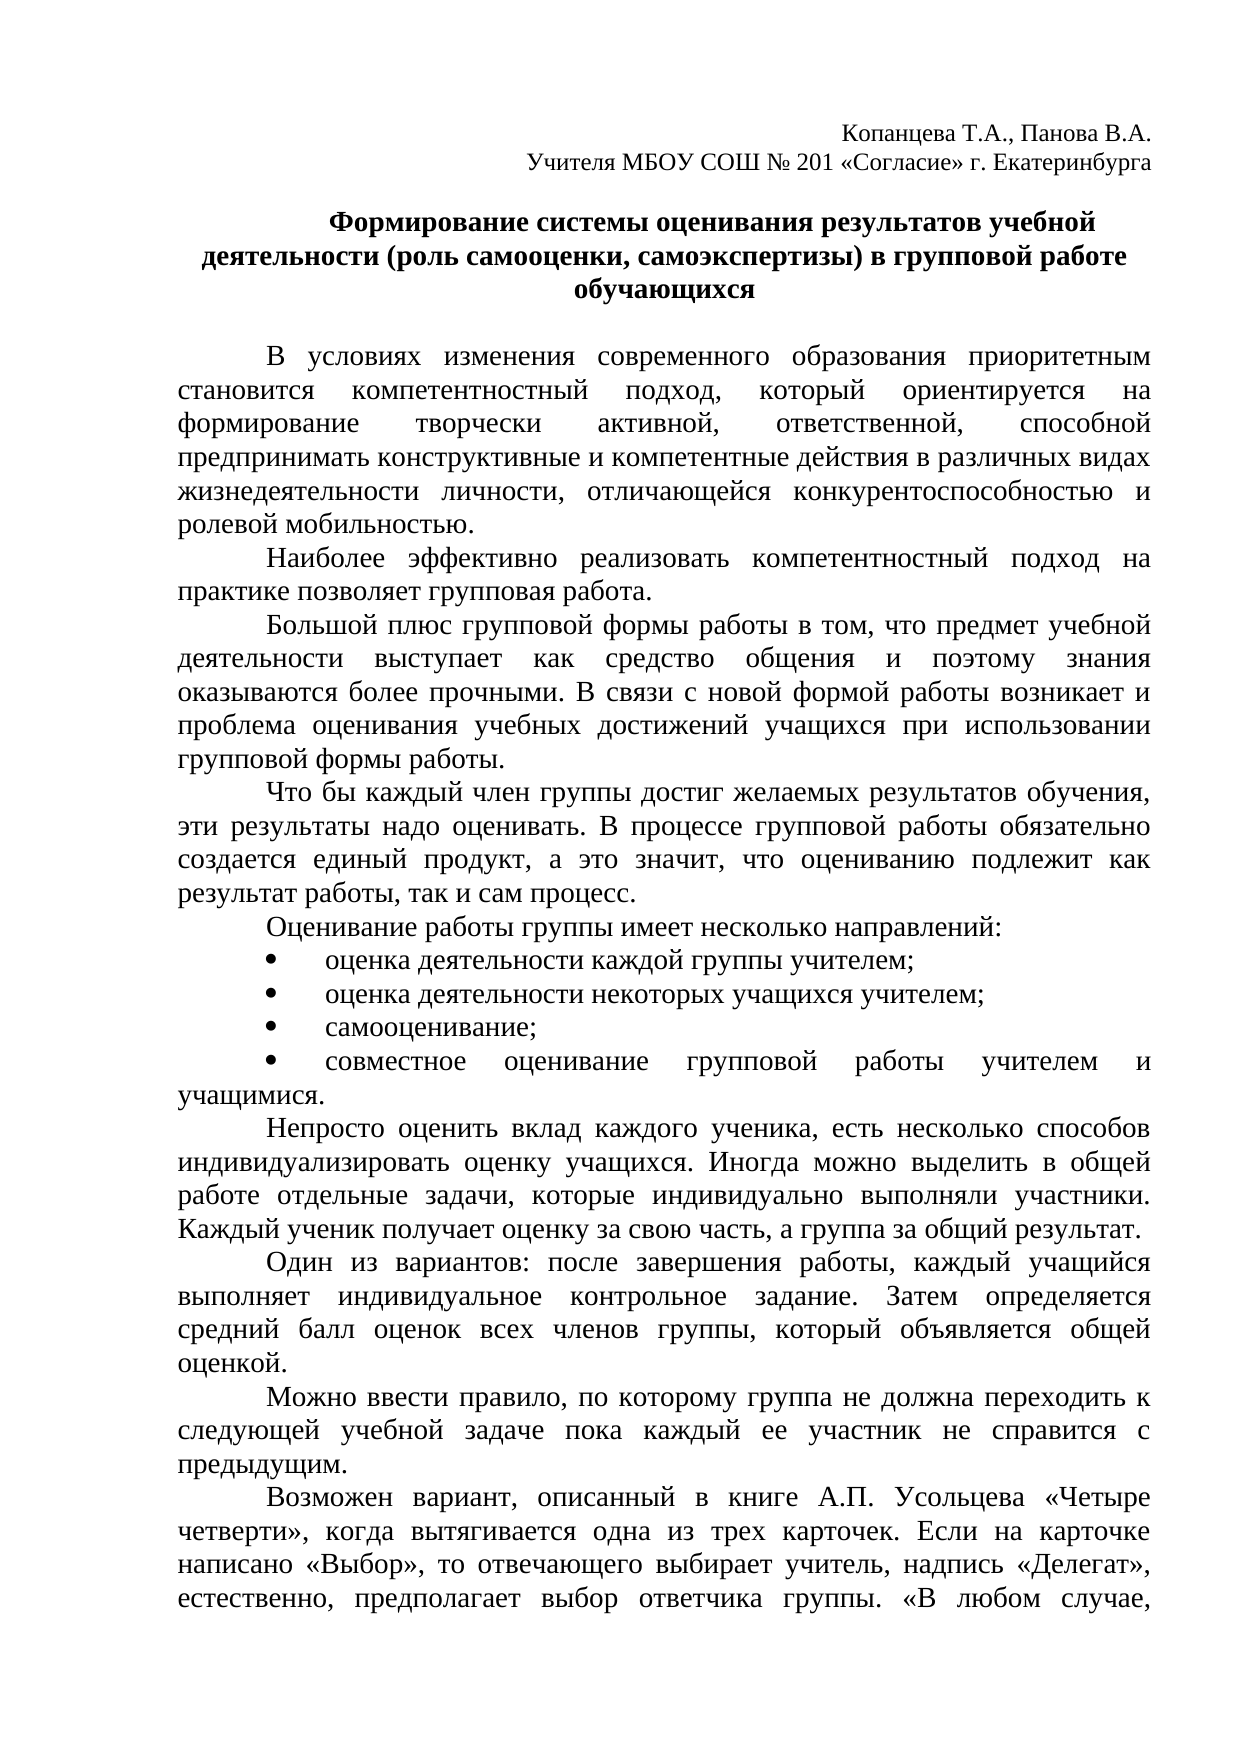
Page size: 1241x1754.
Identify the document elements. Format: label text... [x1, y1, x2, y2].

text Оценивание работы группы имеет несколько направлений: [177, 909, 1152, 942]
list самооценивание; [177, 1009, 1152, 1043]
list совместное оценивание групповой работы учителем и учащимися. [177, 1043, 1152, 1110]
text В условиях изменения современного образования приоритетным становится компетентностный подход, который ориентируется на формирование творчески активной, ответственной, способной предпринимать конструктивные и компетентные действия в различных видах жизнедеятельности личности, отличающейся конкурентоспособностью и ролевой мобильностью. [177, 338, 1152, 540]
text Можно ввести правило, по которому группа не должна переходить к следующей учебной задаче пока каждый ее участник не справится с предыдущим. [177, 1379, 1152, 1479]
text Формирование системы оценивания результатов учебной деятельности (роль самооценки, самоэкспертизы) в групповой работе обучающихся [177, 204, 1152, 305]
text Наиболее эффективно реализовать компетентностный подход на практике позволяет групповая работа. [177, 540, 1152, 607]
text Один из вариантов: после завершения работы, каждый учащийся выполняет индивидуальное контрольное задание. Затем определяется средний балл оценок всех членов группы, который объявляется общей оценкой. [177, 1244, 1152, 1379]
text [177, 1479, 1152, 1613]
text Непросто оценить вклад каждого ученика, есть несколько способов индивидуализировать оценку учащихся. Иногда можно выделить в общей работе отдельные задачи, которые индивидуально выполняли участники. Каждый ученик получает оценку за свою часть, а группа за общий результат. [177, 1110, 1152, 1244]
list оценка деятельности каждой группы учителем; [177, 942, 1152, 976]
list оценка деятельности некоторых учащихся учителем; [177, 976, 1152, 1009]
text Что бы каждый член группы достиг желаемых результатов обучения, эти результаты надо оценивать. В процессе групповой работы обязательно создается единый продукт, а это значит, что оцениванию подлежит как результат работы, так и сам процесс. [177, 774, 1152, 909]
text Копанцева Т.А., Панова В.А. [177, 118, 1152, 147]
text Большой плюс групповой формы работы в том, что предмет учебной деятельности выступает как средство общения и поэтому знания оказываются более прочными. В связи с новой формой работы возникает и проблема оценивания учебных достижений учащихся при использовании групповой формы работы. [177, 607, 1152, 774]
text Учителя МБОУ СОШ № 201 «Согласие» г. Екатеринбурга [177, 147, 1152, 176]
